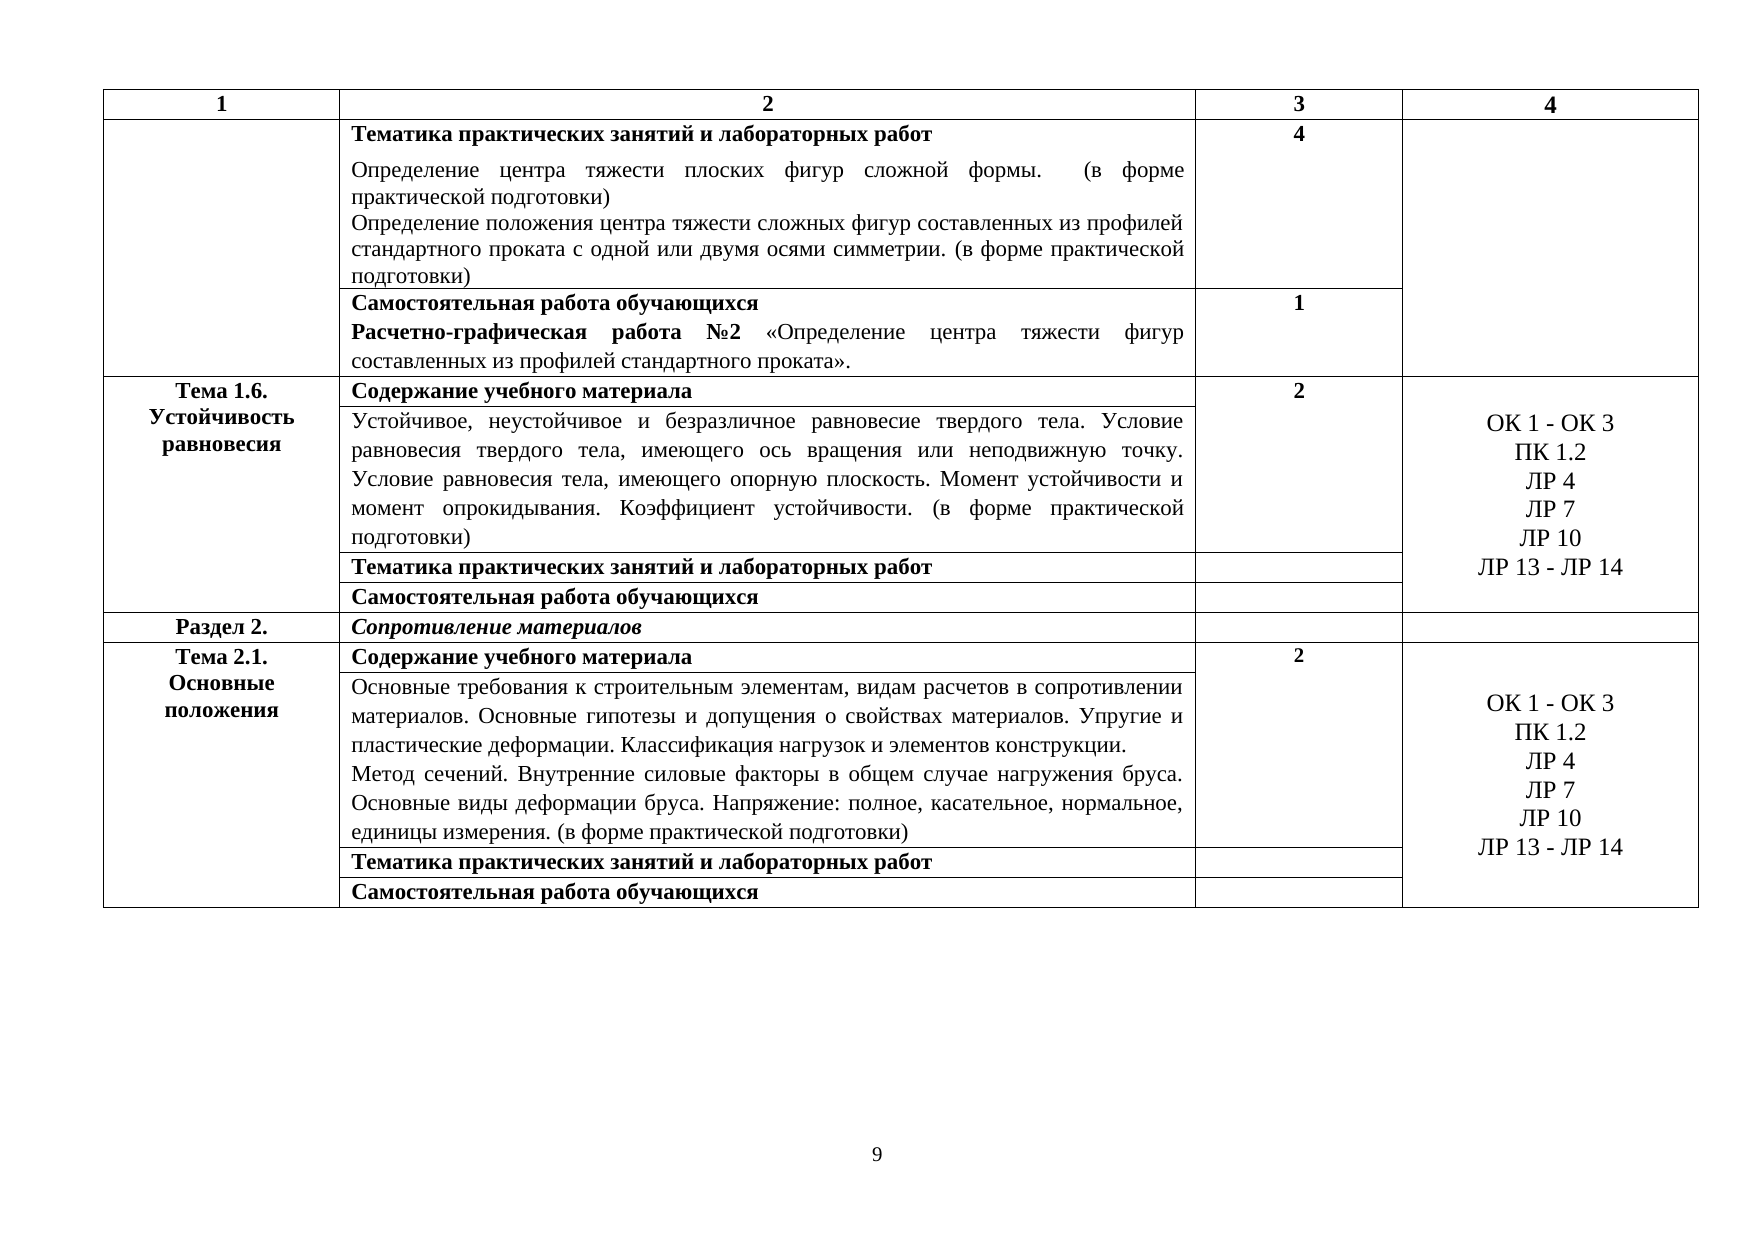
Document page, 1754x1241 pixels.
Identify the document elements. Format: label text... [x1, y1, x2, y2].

table_cell Самостоятельная работа обучающихся Расчетно-графическая работа №2 «Определение центра тяжести фигур составленных из профилей стандартного проката». [340, 289, 1195, 376]
table_header 1 [104, 90, 339, 119]
table_header 3 [1196, 90, 1402, 119]
table_cell [1196, 848, 1402, 877]
table_header 2 [340, 90, 1195, 119]
table_cell Устойчивое, неустойчивое и безразличное равновесие твердого тела. Условие равновесия твердого тела, имеющего ось вращения или неподвижную точку. Условие равновесия тела, имеющего опорную плоскость. Момент устойчивости и момент опрокидывания. Коэффициент устойчивости. (в форме практической подготовки) [340, 407, 1195, 552]
table_cell [1196, 583, 1402, 612]
table_cell Тематика практических занятий и лабораторных работ [340, 848, 1195, 877]
table_cell Самостоятельная работа обучающихся [340, 583, 1195, 612]
table_cell [104, 120, 339, 376]
table_cell Основные требования к строительным элементам, видам расчетов в сопротивлении материалов. Основные гипотезы и допущения о свойствах материалов. Упругие и пластические деформации. Классификация нагрузок и элементов конструкции. Метод сечений. Внутренние силовые факторы в общем случае нагружения бруса. Основные виды деформации бруса. Напряжение: полное, касательное, нормальное, единицы измерения. (в форме практической подготовки) [340, 673, 1195, 847]
table_cell Сопротивление материалов [340, 613, 1195, 642]
table_cell Тема 1.6. Устойчивость равновесия [104, 377, 339, 612]
table_cell 2 [1196, 377, 1402, 552]
table_cell Определение центра тяжести плоских фигур сложной формы. (в форме практической подготовки) Определение положения центра тяжести сложных фигур составленных из профилей стандартного проката с одной или двумя осями симметрии. (в форме практической подготовки) [340, 155, 1195, 288]
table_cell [1403, 643, 1698, 907]
table_cell 4 [1196, 120, 1402, 288]
table_cell [1403, 120, 1698, 376]
table_cell Тематика практических занятий и лабораторных работ [340, 120, 1195, 155]
table_cell [1196, 613, 1402, 642]
table_cell Тематика практических занятий и лабораторных работ [340, 553, 1195, 582]
table_cell Тема 2.1. Основные положения [104, 643, 339, 907]
table_cell 2 [1196, 643, 1402, 847]
table_cell Раздел 2. [104, 613, 339, 642]
table_cell [1403, 613, 1698, 642]
table_header 4 [1403, 90, 1698, 119]
table_cell [1196, 878, 1402, 907]
table_cell Содержание учебного материала [340, 643, 1195, 672]
table_cell 1 [1196, 289, 1402, 376]
table_cell ОК 1 - ОК 3 ПК 1.2 ЛР 4 ЛР 7 ЛР 10 ЛР 13 - ЛР 14 [1403, 377, 1698, 612]
table_cell Самостоятельная работа обучающихся [340, 878, 1195, 907]
table_cell Содержание учебного материала [340, 377, 1195, 406]
table_cell [1196, 553, 1402, 582]
